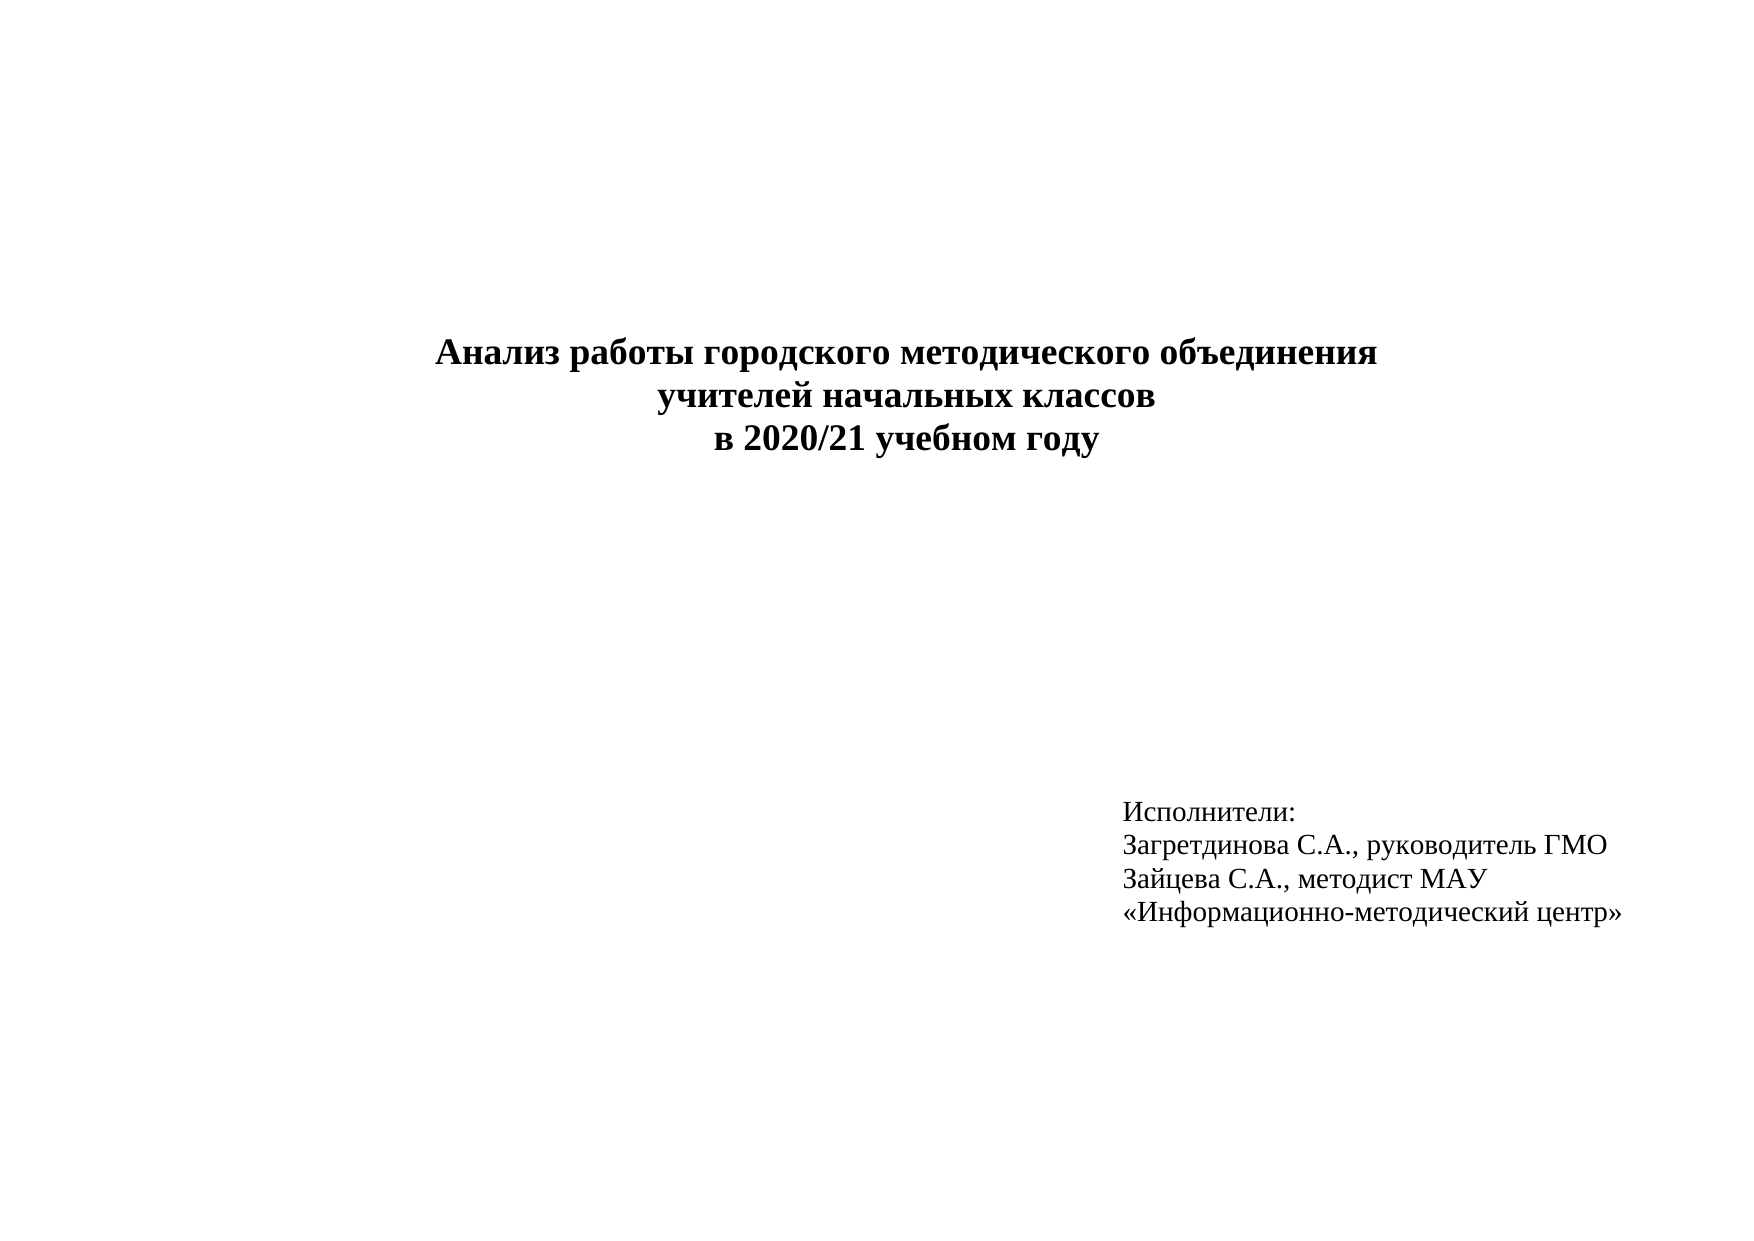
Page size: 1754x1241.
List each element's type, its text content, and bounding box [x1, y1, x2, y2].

title Исполнители: [1122, 794, 1695, 827]
title Зайцева С.А., методист МАУ «Информационно-методический центр» [1122, 861, 1695, 928]
title Загретдинова С.А., руководитель ГМО [1122, 827, 1695, 861]
title учителей начальных классов [118, 372, 1695, 415]
title в 2020/21 учебном году [118, 415, 1695, 458]
title Анализ работы городского методического объединения [118, 329, 1695, 372]
